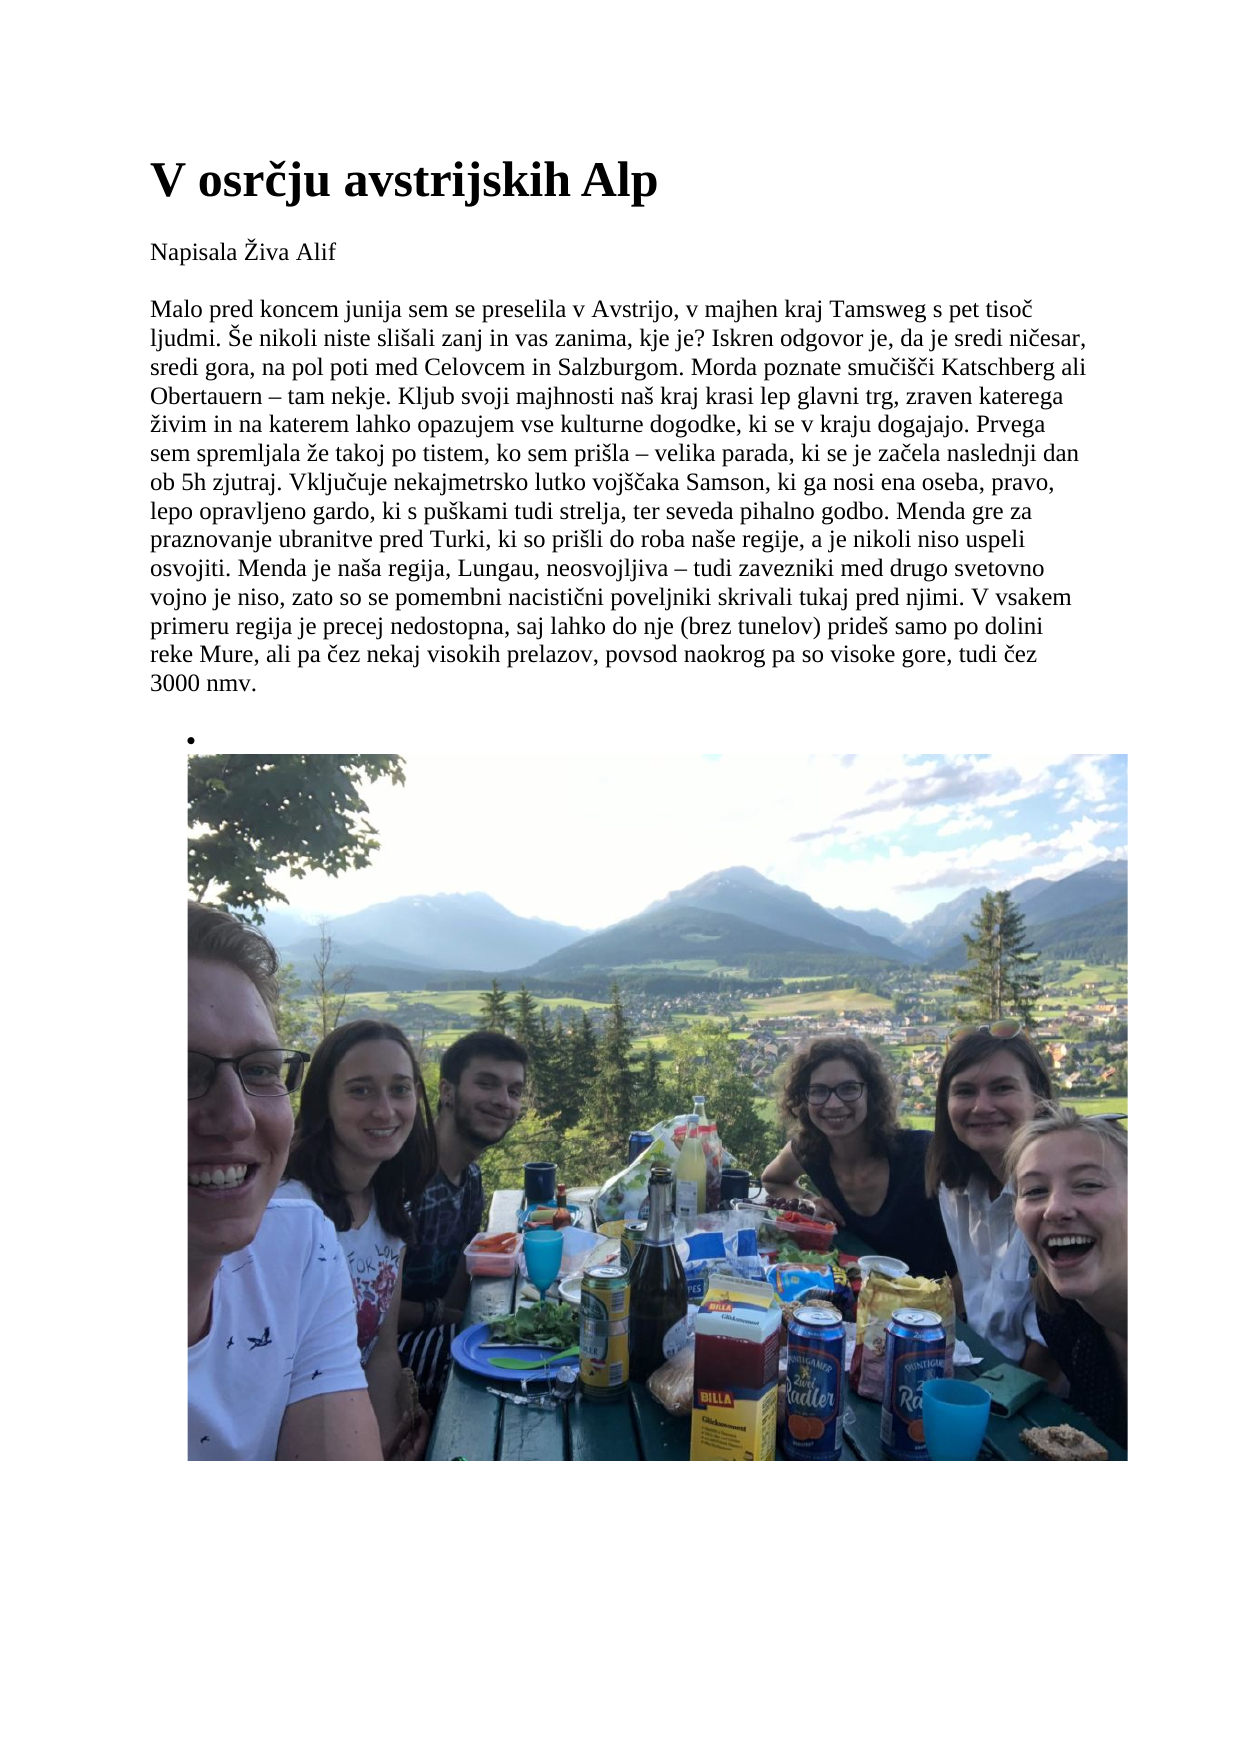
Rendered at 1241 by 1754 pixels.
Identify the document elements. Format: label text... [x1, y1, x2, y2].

picture [187, 754, 1128, 1461]
text Napisala Živa Alif [150, 237, 1090, 265]
text V osrčju avstrijskih Alp [150, 150, 1090, 207]
text Malo pred koncem junija sem se preselila v Avstrijo, v majhen kraj Tamsweg s pet tisoč ljudmi. Še nikoli niste slišali zanj in vas zanima, kje je? Iskren odgovor je, da je sredi ničesar, sredi gora, na pol poti med Celovcem in Salzburgom. Morda poznate smučišči Katschberg ali Obertauern – tam nekje. Kljub svoji majhnosti naš kraj krasi lep glavni trg, zraven katerega živim in na katerem lahko opazujem vse kulturne dogodke, ki se v kraju dogajajo. Prvega sem spremljala že takoj po tistem, ko sem prišla – velika parada, ki se je začela naslednji dan ob 5h zjutraj. Vključuje nekajmetrsko lutko vojščaka Samson, ki ga nosi ena oseba, pravo, lepo opravljeno gardo, ki s puškami tudi strelja, ter seveda pihalno godbo. Menda gre za praznovanje ubranitve pred Turki, ki so prišli do roba naše regije, a je nikoli niso uspeli osvojiti. Menda je naša regija, Lungau, neosvojljiva – tudi zavezniki med drugo svetovno vojno je niso, zato so se pomembni nacistični poveljniki skrivali tukaj pred njimi. V vsakem primeru regija je precej nedostopna, saj lahko do nje (brez tunelov) prideš samo po dolini reke Mure, ali pa čez nekaj visokih prelazov, povsod naokrog pa so visoke gore, tudi čez 3000 nmv. [150, 294, 1090, 697]
